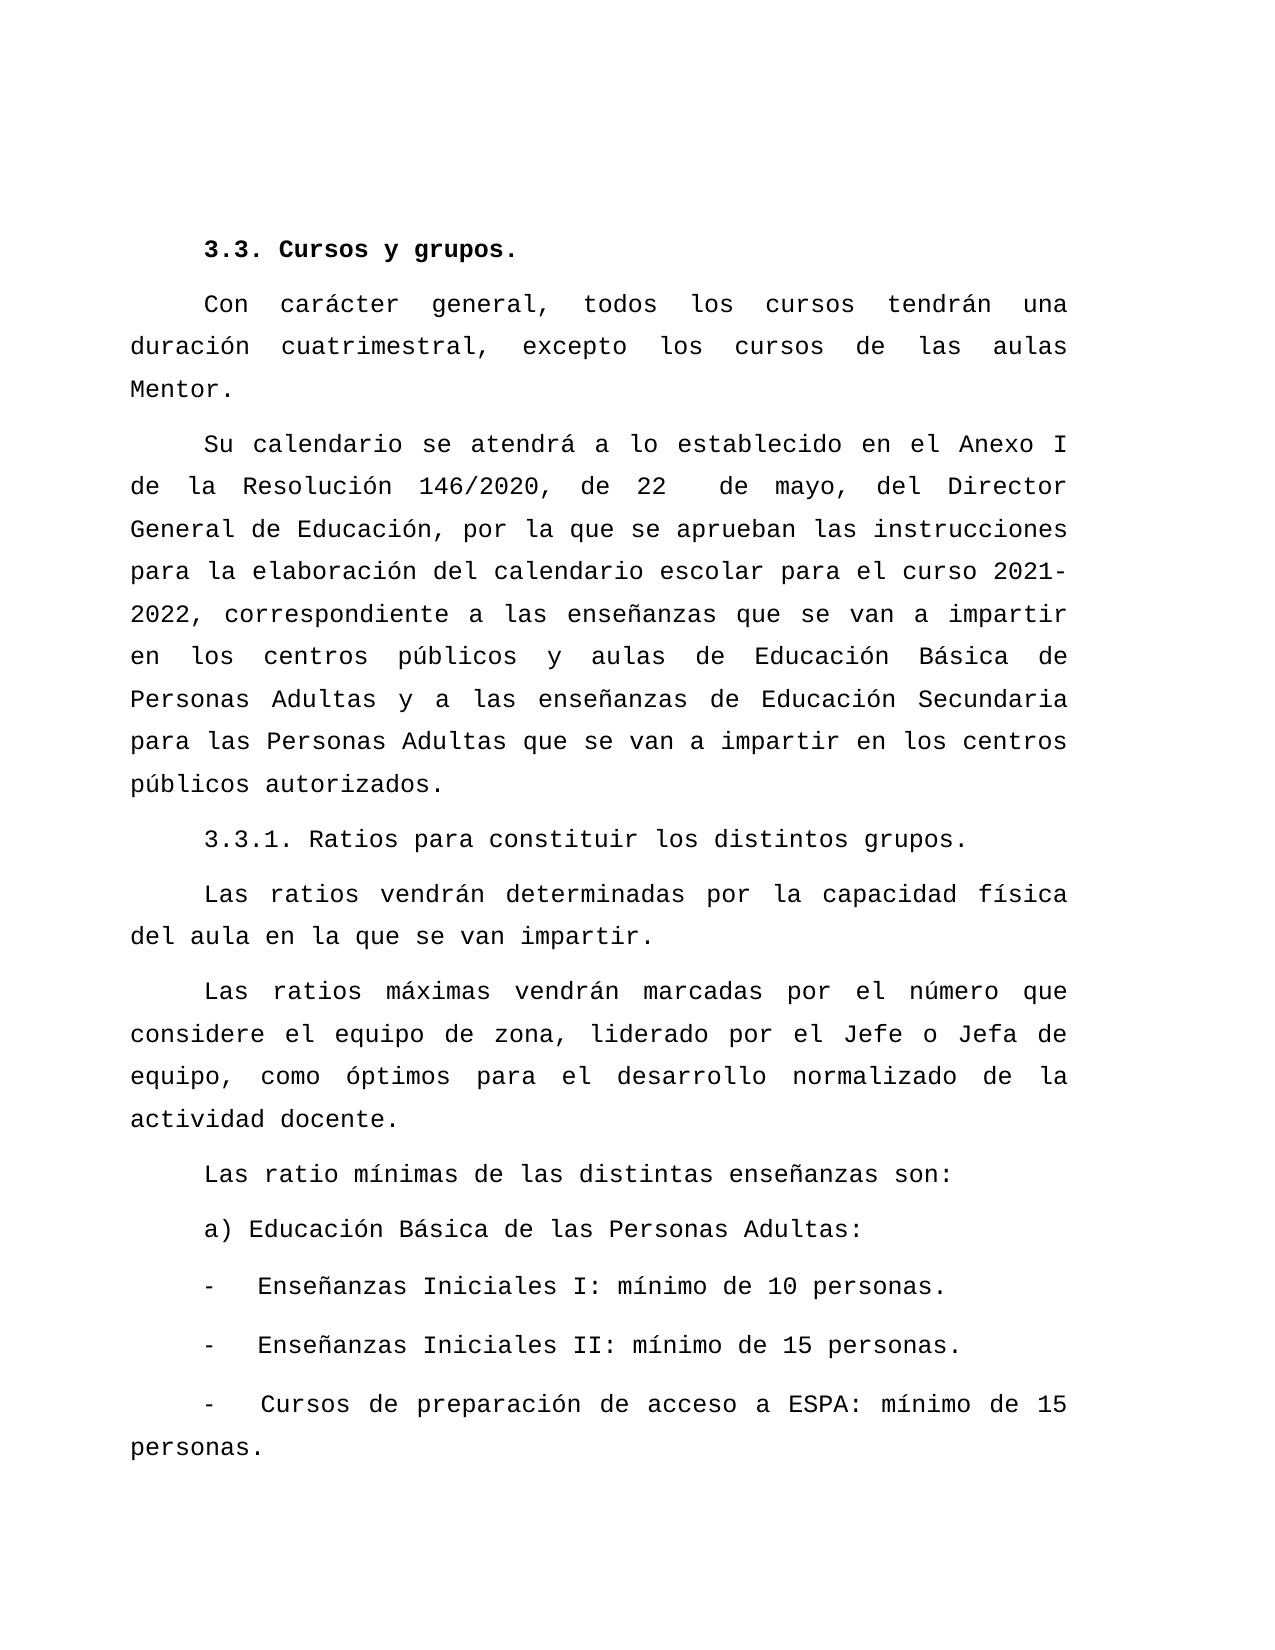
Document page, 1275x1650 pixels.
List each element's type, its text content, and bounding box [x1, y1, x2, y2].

text Con carácter general, todos los cursos tendrán una duración cuatrimestral, excepto los cursos de las aulas Mentor. [130, 291, 1068, 404]
text Las ratio mínimas de las distintas enseñanzas son: [130, 1161, 1068, 1189]
list Cursos de preparación de acceso a ESPA: mínimo de 15 personas. [130, 1389, 1068, 1462]
text 3.3.1. Ratios para constituir los distintos grupos. [130, 826, 1068, 854]
text 3.3. Cursos y grupos. [130, 236, 1068, 264]
text Su calendario se atendrá a lo establecido en el Anexo I de la Resolución 146/2020, de 22 de mayo, del Director General de Educación, por la que se aprueban las instrucciones para la elaboración del calendario escolar para el curso 2021-2022, correspondiente a las enseñanzas que se van a impartir en los centros públicos y aulas de Educación Básica de Personas Adultas y a las enseñanzas de Educación Secundaria para las Personas Adultas que se van a impartir en los centros públicos autorizados. [130, 431, 1068, 799]
list Enseñanzas Iniciales II: mínimo de 15 personas. [130, 1330, 1068, 1361]
text Las ratios vendrán determinadas por la capacidad física del aula en la que se van impartir. [130, 881, 1068, 952]
text Las ratios máximas vendrán marcadas por el número que considere el equipo de zona, liderado por el Jefe o Jefa de equipo, como óptimos para el desarrollo normalizado de la actividad docente. [130, 979, 1068, 1134]
text a) Educación Básica de las Personas Adultas: [130, 1216, 1068, 1244]
list Enseñanzas Iniciales I: mínimo de 10 personas. [130, 1271, 1068, 1302]
